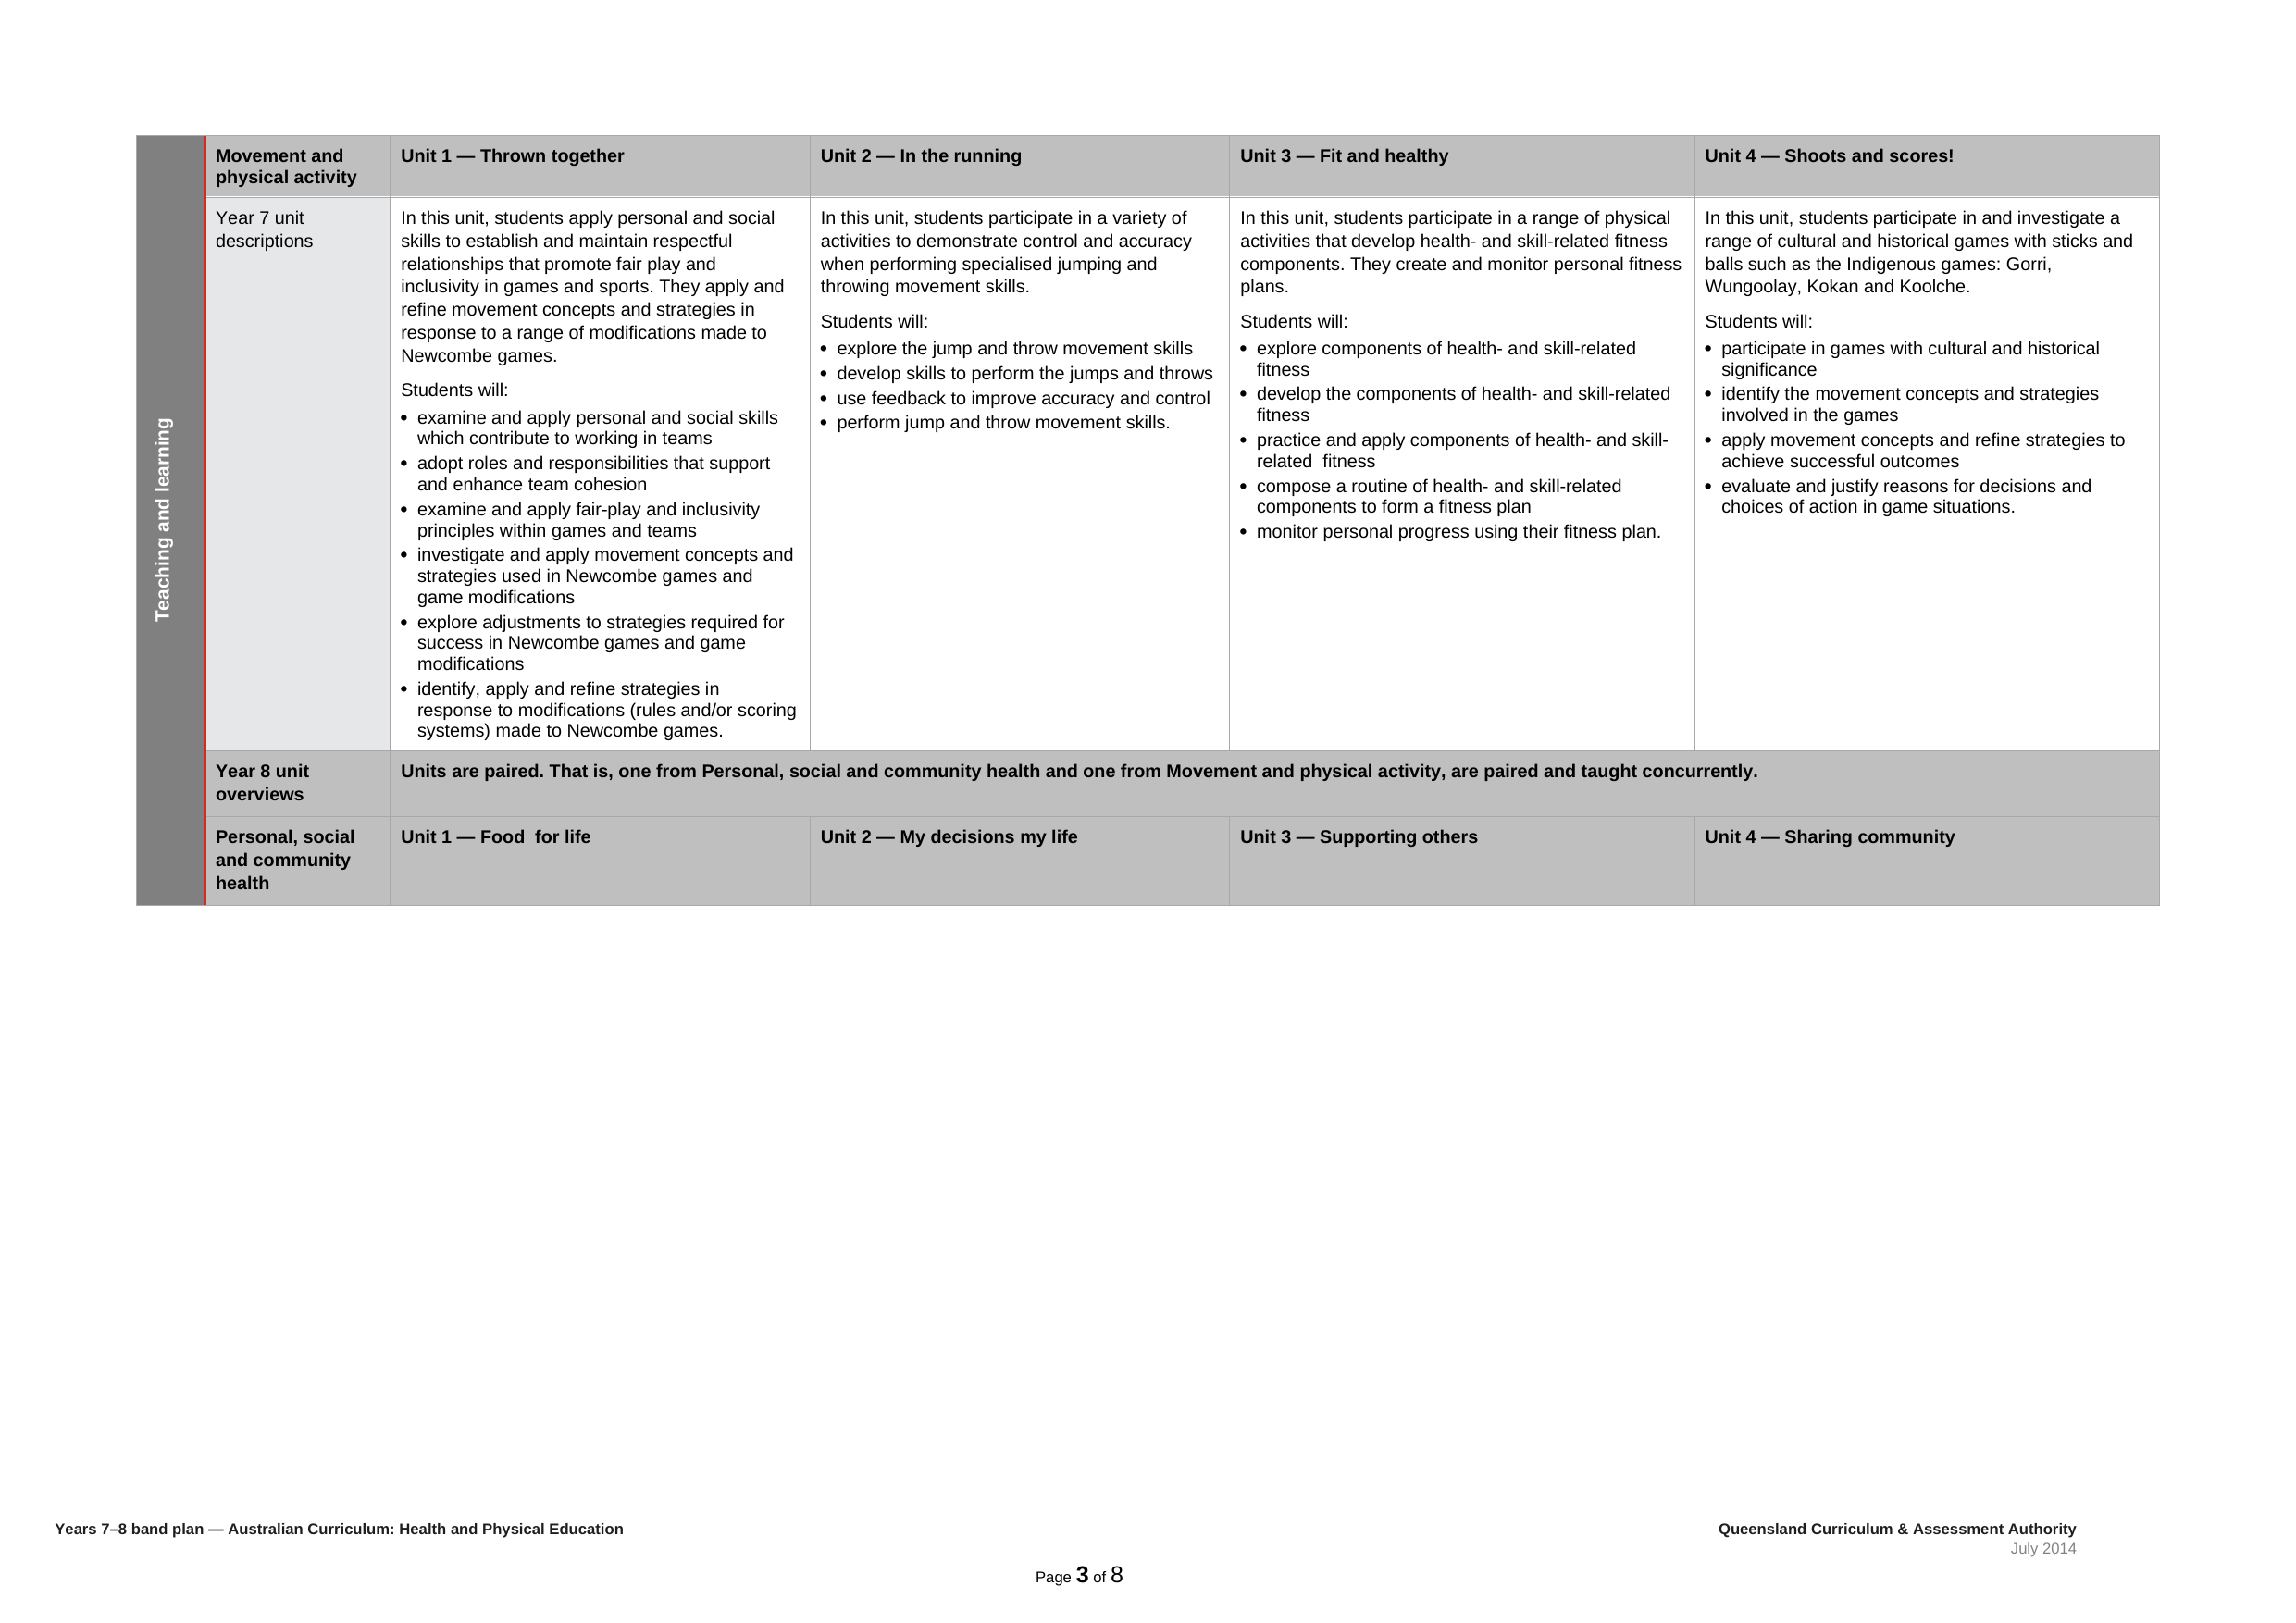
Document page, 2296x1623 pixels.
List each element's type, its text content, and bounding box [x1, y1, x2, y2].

table_header Unit 4 — Shoots and scores! [1695, 136, 2159, 196]
table_cell Year 8 unit overviews [206, 751, 390, 816]
table_header Unit 3 — Fit and healthy [1230, 136, 1694, 196]
table_header Movement and physical activity [206, 136, 390, 196]
table_header Unit 1 — Thrown together [391, 136, 810, 196]
table_cell Personal, social and community health [206, 817, 390, 905]
table_cell Units are paired. That is, one from Personal, social and community health and one from Movement and physical activity, are paired and taught concurrently. [391, 751, 2159, 816]
table_cell Unit 2 — My decisions my life [811, 817, 1229, 905]
table_cell Unit 3 — Supporting others [1230, 817, 1694, 905]
table_cell In this unit, students participate in a range of physical activities that develop health- and skill-related fitness components. They create and monitor personal fitness plans. Students will: explore components of health- and skill-related fitness develop the components of health- and skill-related fitness practice and apply components of health- and skill-related fitness compose a routine of health- and skill-related components to form a fitness plan monitor personal progress using their fitness plan. [1230, 198, 1694, 750]
table_cell Unit 1 — Food for life [391, 817, 810, 905]
table_cell Year 7 unit descriptions [206, 198, 390, 750]
table_header Teaching and learning [137, 136, 204, 905]
table_cell In this unit, students participate in a variety of activities to demonstrate control and accuracy when performing specialised jumping and throwing movement skills. Students will: explore the jump and throw movement skills develop skills to perform the jumps and throws use feedback to improve accuracy and control perform jump and throw movement skills. [811, 198, 1229, 750]
table_cell Unit 4 — Sharing community [1695, 817, 2159, 905]
table_cell In this unit, students participate in and investigate a range of cultural and historical games with sticks and balls such as the Indigenous games: Gorri, Wungoolay, Kokan and Koolche. Students will: participate in games with cultural and historical significance identify the movement concepts and strategies involved in the games apply movement concepts and refine strategies to achieve successful outcomes evaluate and justify reasons for decisions and choices of action in game situations. [1695, 198, 2159, 750]
table_cell In this unit, students apply personal and social skills to establish and maintain respectful relationships that promote fair play and inclusivity in games and sports. They apply and refine movement concepts and strategies in response to a range of modifications made to Newcombe games. Students will: examine and apply personal and social skills which contribute to working in teams adopt roles and responsibilities that support and enhance team cohesion examine and apply fair-play and inclusivity principles within games and teams investigate and apply movement concepts and strategies used in Newcombe games and game modifications explore adjustments to strategies required for success in Newcombe games and game modifications identify, apply and refine strategies in response to modifications (rules and/or scoring systems) made to Newcombe games. [391, 198, 810, 750]
table_header Unit 2 — In the running [811, 136, 1229, 196]
